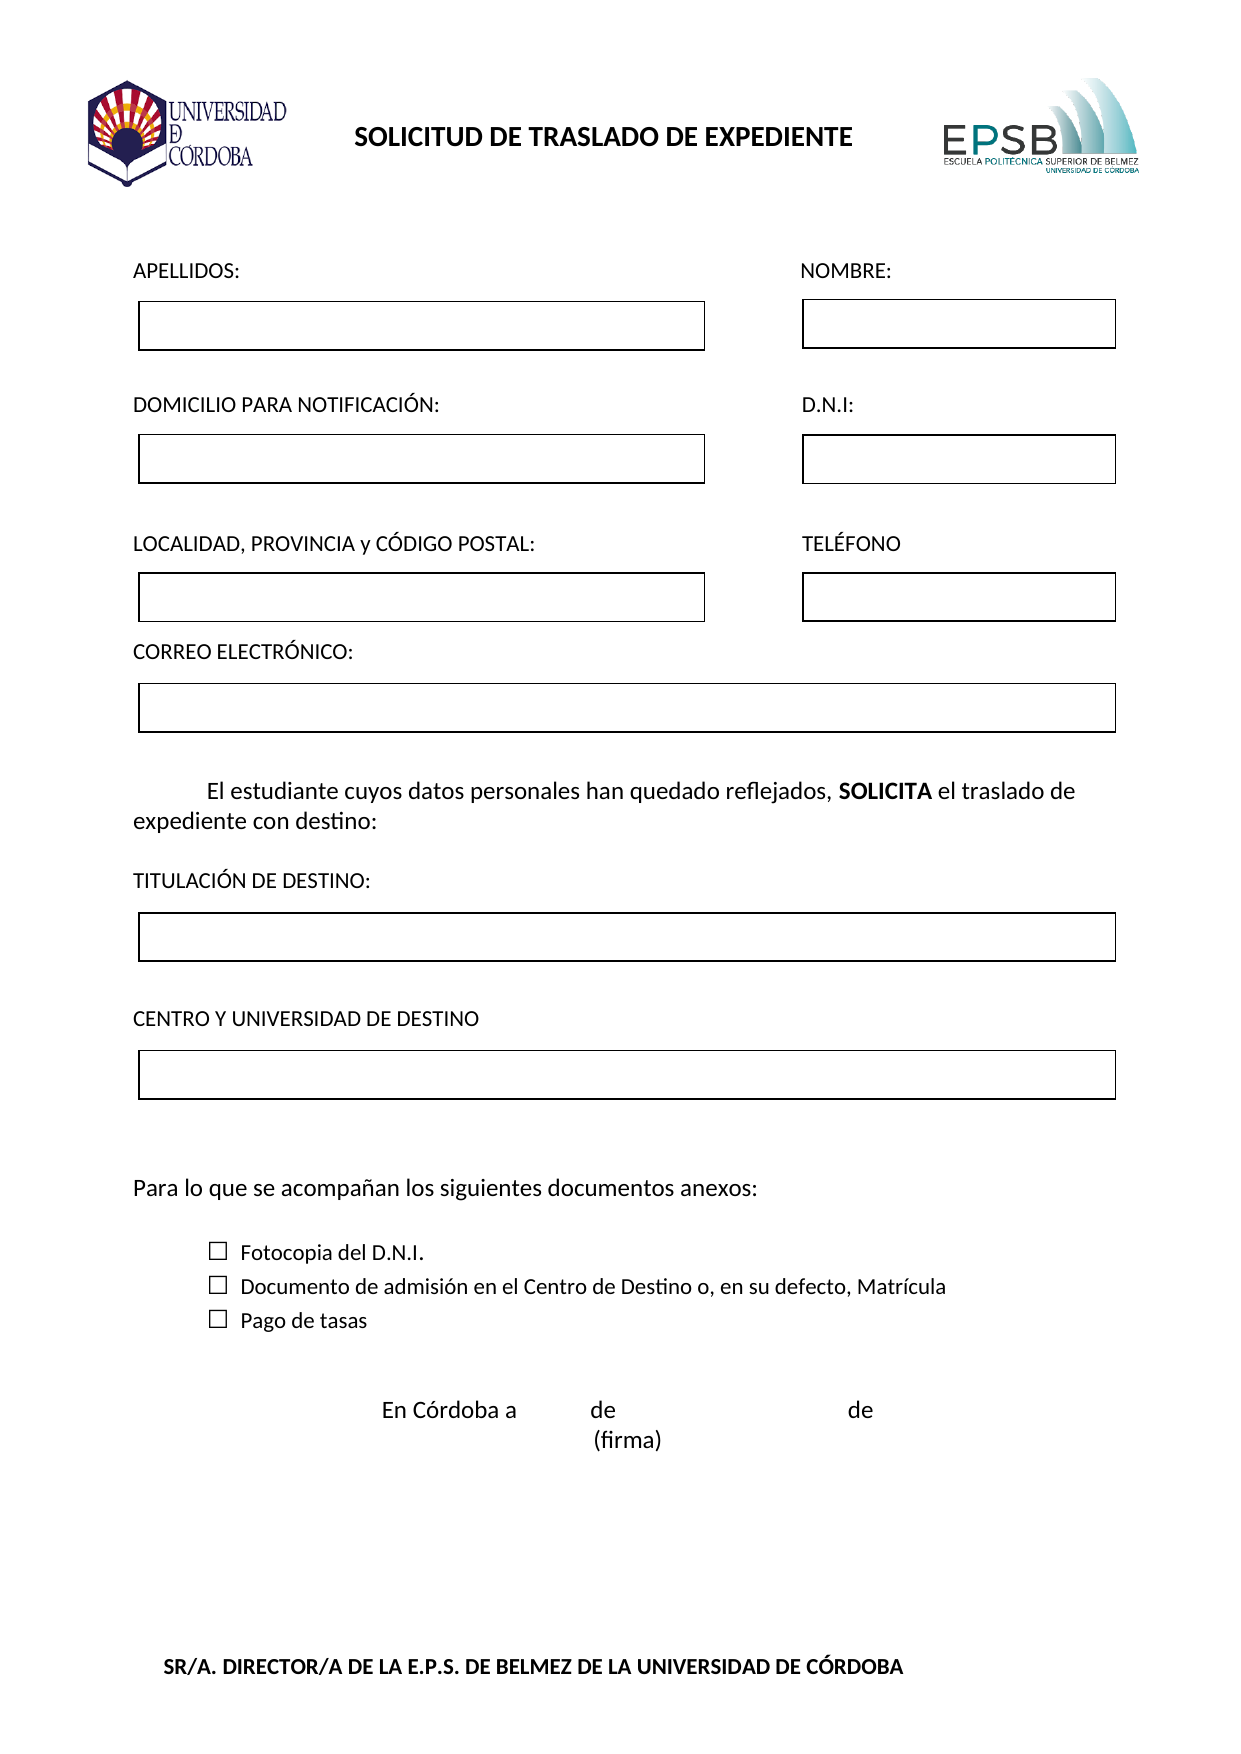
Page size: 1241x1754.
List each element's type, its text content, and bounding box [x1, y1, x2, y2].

text TITULACIÓN DE DESTINO: [133, 867, 1122, 894]
text APELLIDOS: NOMBRE: [133, 256, 1122, 284]
text Documento de admisión en el Centro de Destino o, en su defecto, Matrícula [207, 1267, 1122, 1301]
picture [85, 77, 289, 189]
text (firma) [133, 1424, 1122, 1455]
text El estudiante cuyos datos personales han quedado reflejados, SOLICITA el traslado de expediente con destino: [133, 775, 1122, 836]
text CENTRO Y UNIVERSIDAD DE DESTINO [133, 1004, 1122, 1032]
picture [938, 75, 1143, 182]
text DOMICILIO PARA NOTIFICACIÓN: D.N.I: [133, 391, 1122, 418]
text Pago de tasas [207, 1301, 1122, 1336]
text Fotocopia del D.N.I. [133, 1233, 1122, 1267]
text LOCALIDAD, PROVINCIA y CÓDIGO POSTAL: TELÉFONO [133, 529, 1122, 557]
text En Córdoba a de de [133, 1394, 1122, 1424]
text Para lo que se acompañan los siguientes documentos anexos: [133, 1172, 1122, 1203]
text CORREO ELECTRÓNICO: [133, 637, 1122, 665]
